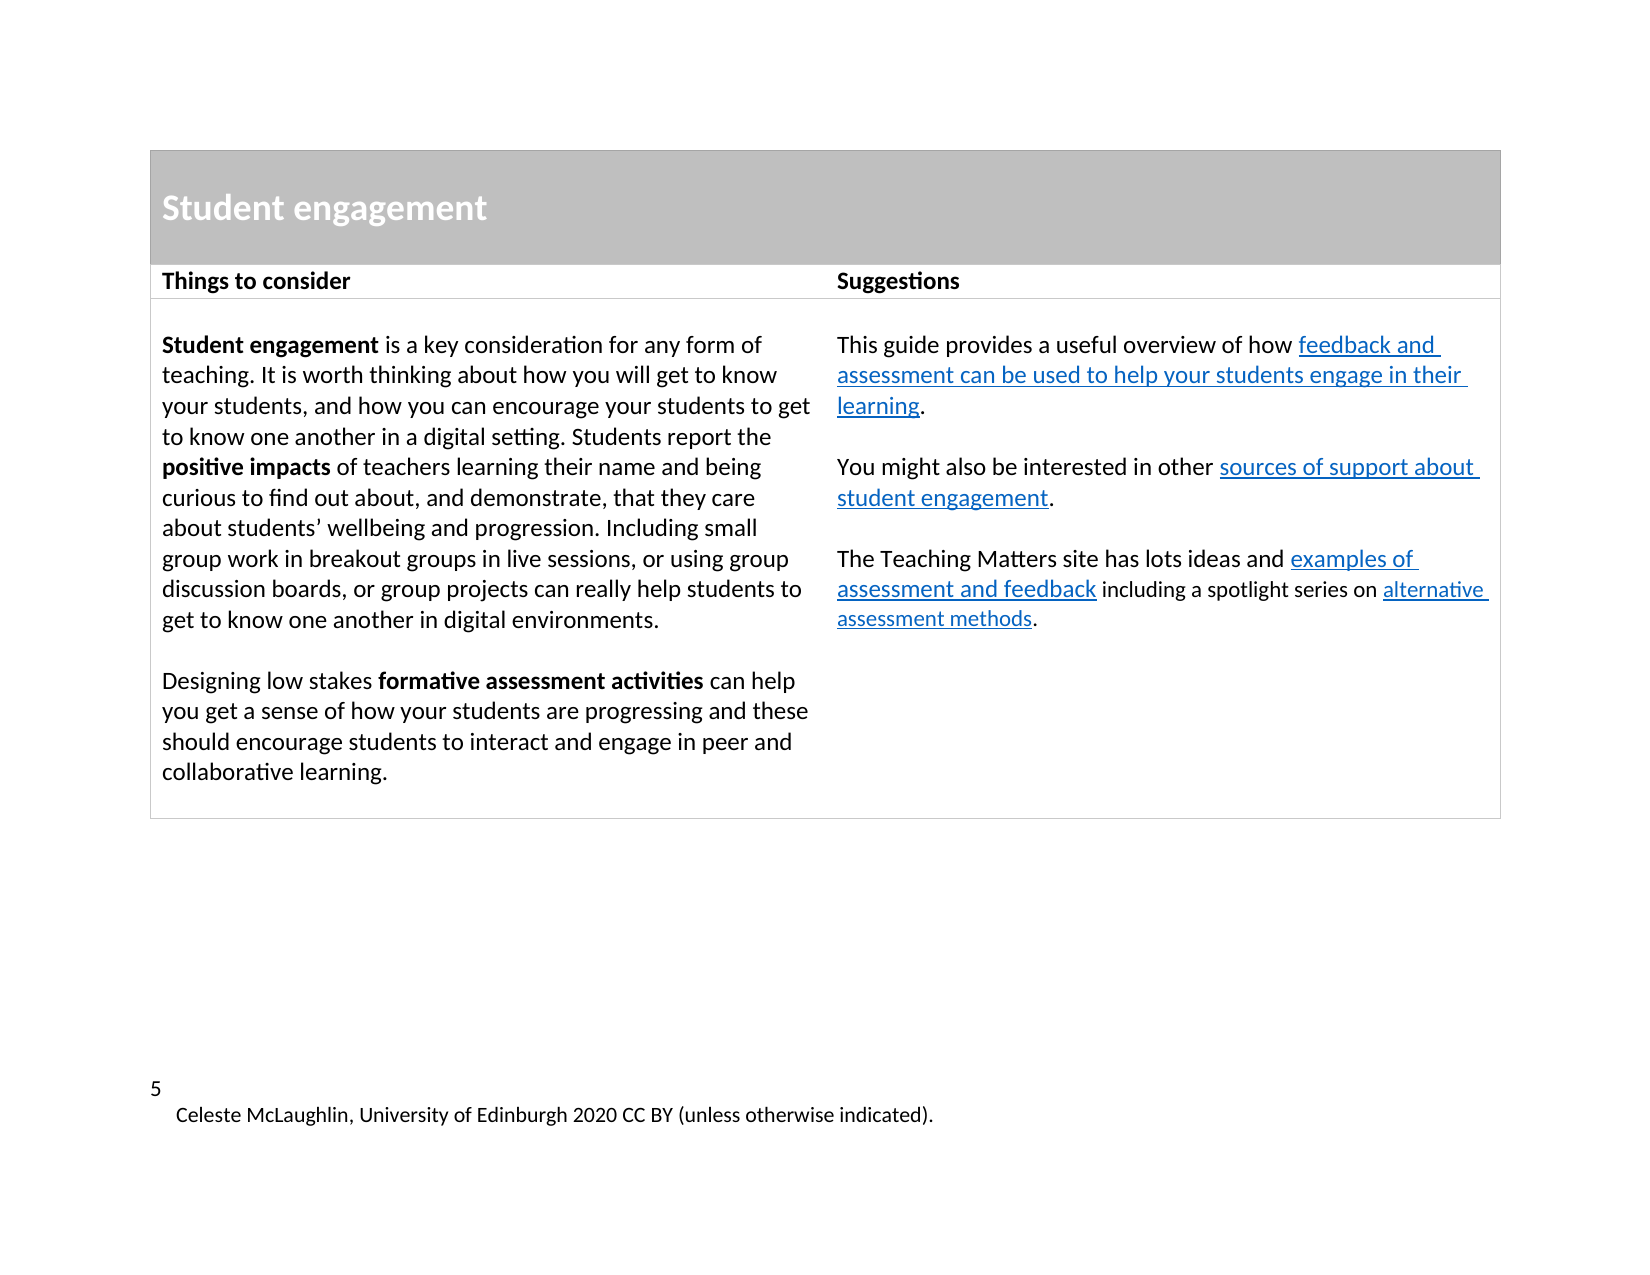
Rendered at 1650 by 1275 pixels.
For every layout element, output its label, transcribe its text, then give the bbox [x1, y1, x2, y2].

table_cell Student engagement is a key consideration for any form of teaching. It is worth thinking about how you will get to know your students, and how you can encourage your students to get to know one another in a digital setting. Students report the positive impacts of teachers learning their name and being curious to find out about, and demonstrate, that they care about students’ wellbeing and progression. Including small group work in breakout groups in live sessions, or using group discussion boards, or group projects can really help students to get to know one another in digital environments. Designing low stakes formative assessment activities can help you get a sense of how your students are progressing and these should encourage students to interact and engage in peer and collaborative learning. [151, 299, 826, 817]
table_header Student engagement [151, 151, 1500, 264]
table_cell Suggestions [826, 265, 1500, 298]
table_cell This guide provides a useful overview of how feedback and assessment can be used to help your students engage in their learning. You might also be interested in other sources of support about student engagement. The Teaching Matters site has lots ideas and examples of assessment and feedback including a spotlight series on alternative assessment methods. [826, 299, 1500, 817]
table_cell Things to consider [151, 265, 826, 298]
